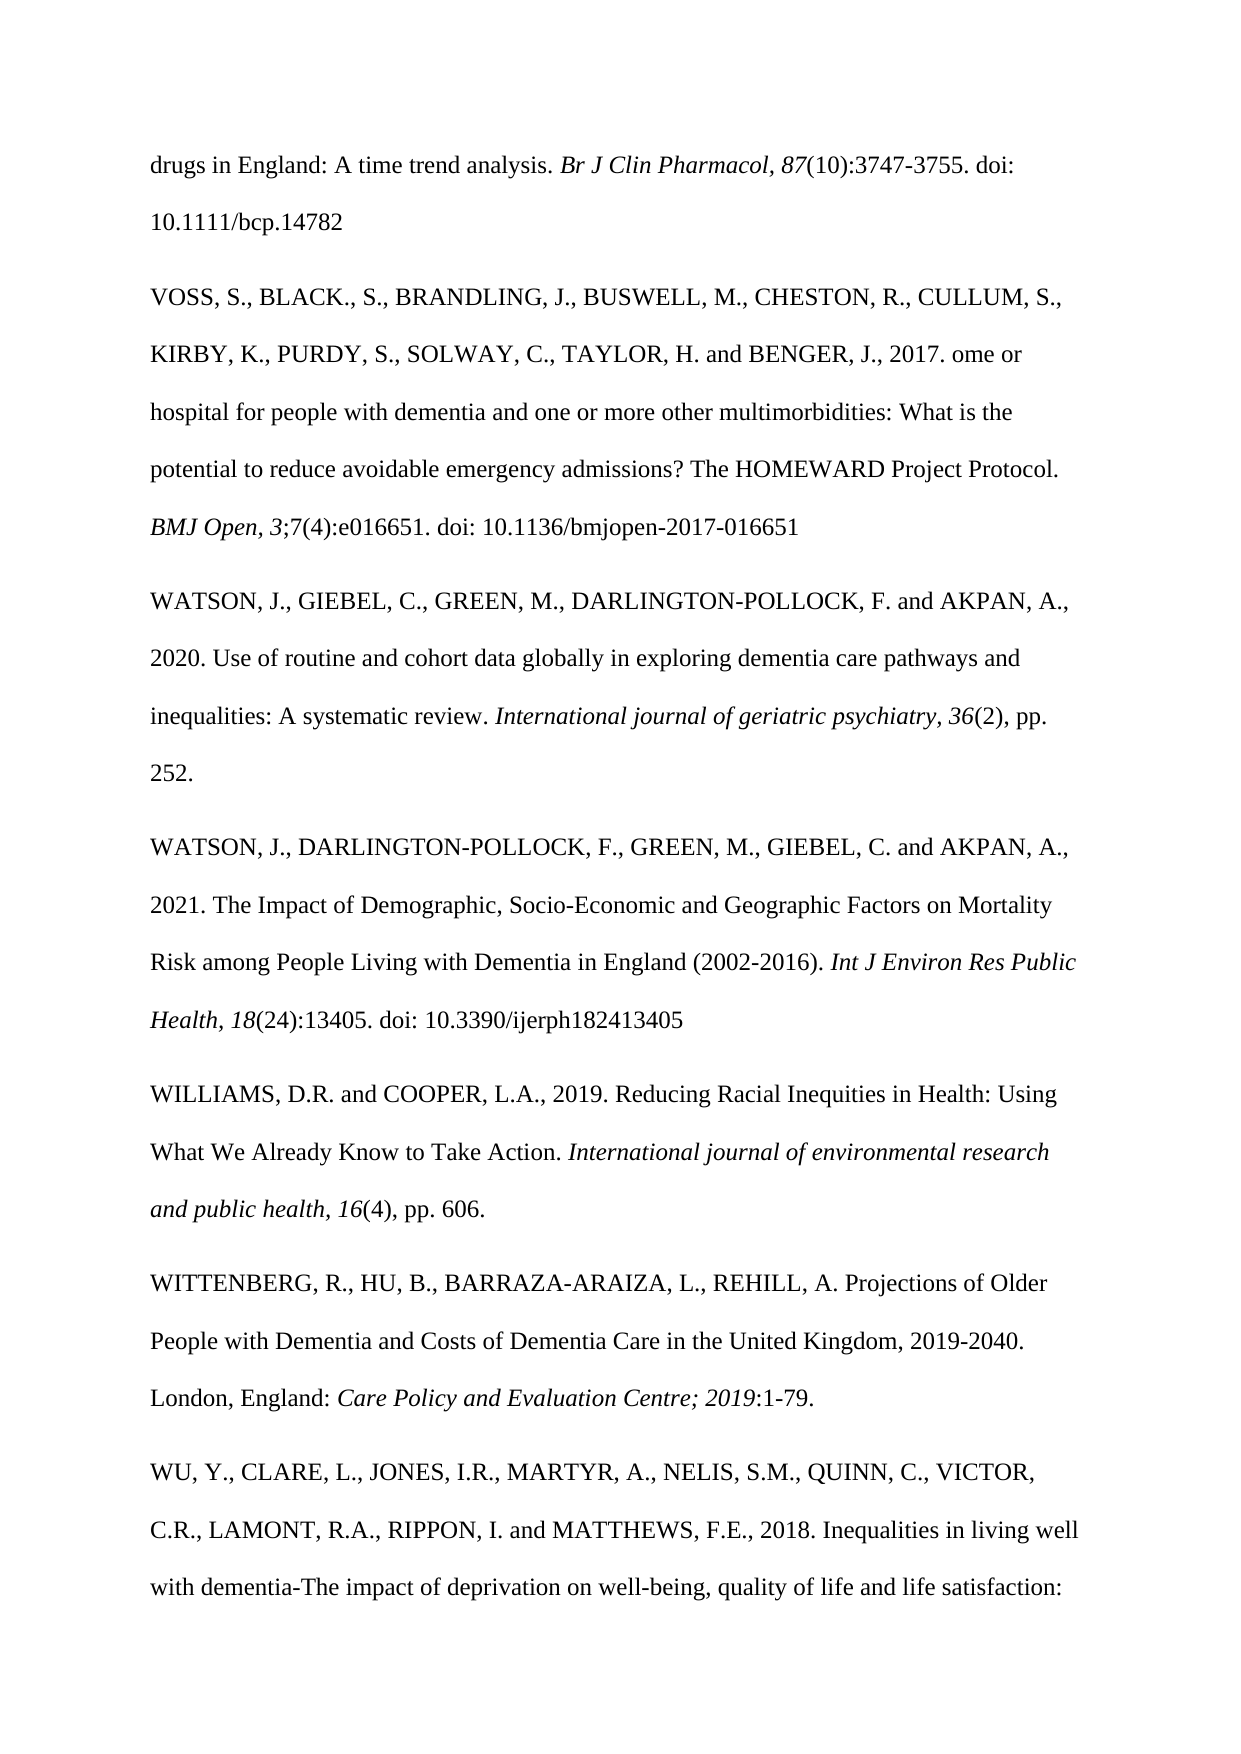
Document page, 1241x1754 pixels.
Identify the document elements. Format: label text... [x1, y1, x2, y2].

text WATSON, J., GIEBEL, C., GREEN, M., DARLINGTON-POLLOCK, F. and AKPAN, A., 2020. Use of routine and cohort data globally in exploring dementia care pathways and inequalities: A systematic review. International journal of geriatric psychiatry, 36(2), pp. 252. [150, 586, 1090, 787]
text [150, 1457, 1090, 1601]
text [150, 150, 1090, 236]
text WITTENBERG, R., HU, B., BARRAZA-ARAIZA, L., REHILL, A. Projections of Older People with Dementia and Costs of Dementia Care in the United Kingdom, 2019-2040. London, England: Care Policy and Evaluation Centre; 2019:1-79. [150, 1268, 1090, 1412]
text VOSS, S., BLACK., S., BRANDLING, J., BUSWELL, M., CHESTON, R., CULLUM, S., KIRBY, K., PURDY, S., SOLWAY, C., TAYLOR, H. and BENGER, J., 2017. ome or hospital for people with dementia and one or more other multimorbidities: What is the potential to reduce avoidable emergency admissions? The HOMEWARD Project Protocol. BMJ Open, 3;7(4):e016651. doi: 10.1136/bmjopen-2017-016651 [150, 282, 1090, 540]
text WILLIAMS, D.R. and COOPER, L.A., 2019. Reducing Racial Inequities in Health: Using What We Already Know to Take Action. International journal of environmental research and public health, 16(4), pp. 606. [150, 1079, 1090, 1223]
text WATSON, J., DARLINGTON-POLLOCK, F., GREEN, M., GIEBEL, C. and AKPAN, A., 2021. The Impact of Demographic, Socio-Economic and Geographic Factors on Mortality Risk among People Living with Dementia in England (2002-2016). Int J Environ Res Public Health, 18(24):13405. doi: 10.3390/ijerph182413405 [150, 832, 1090, 1034]
